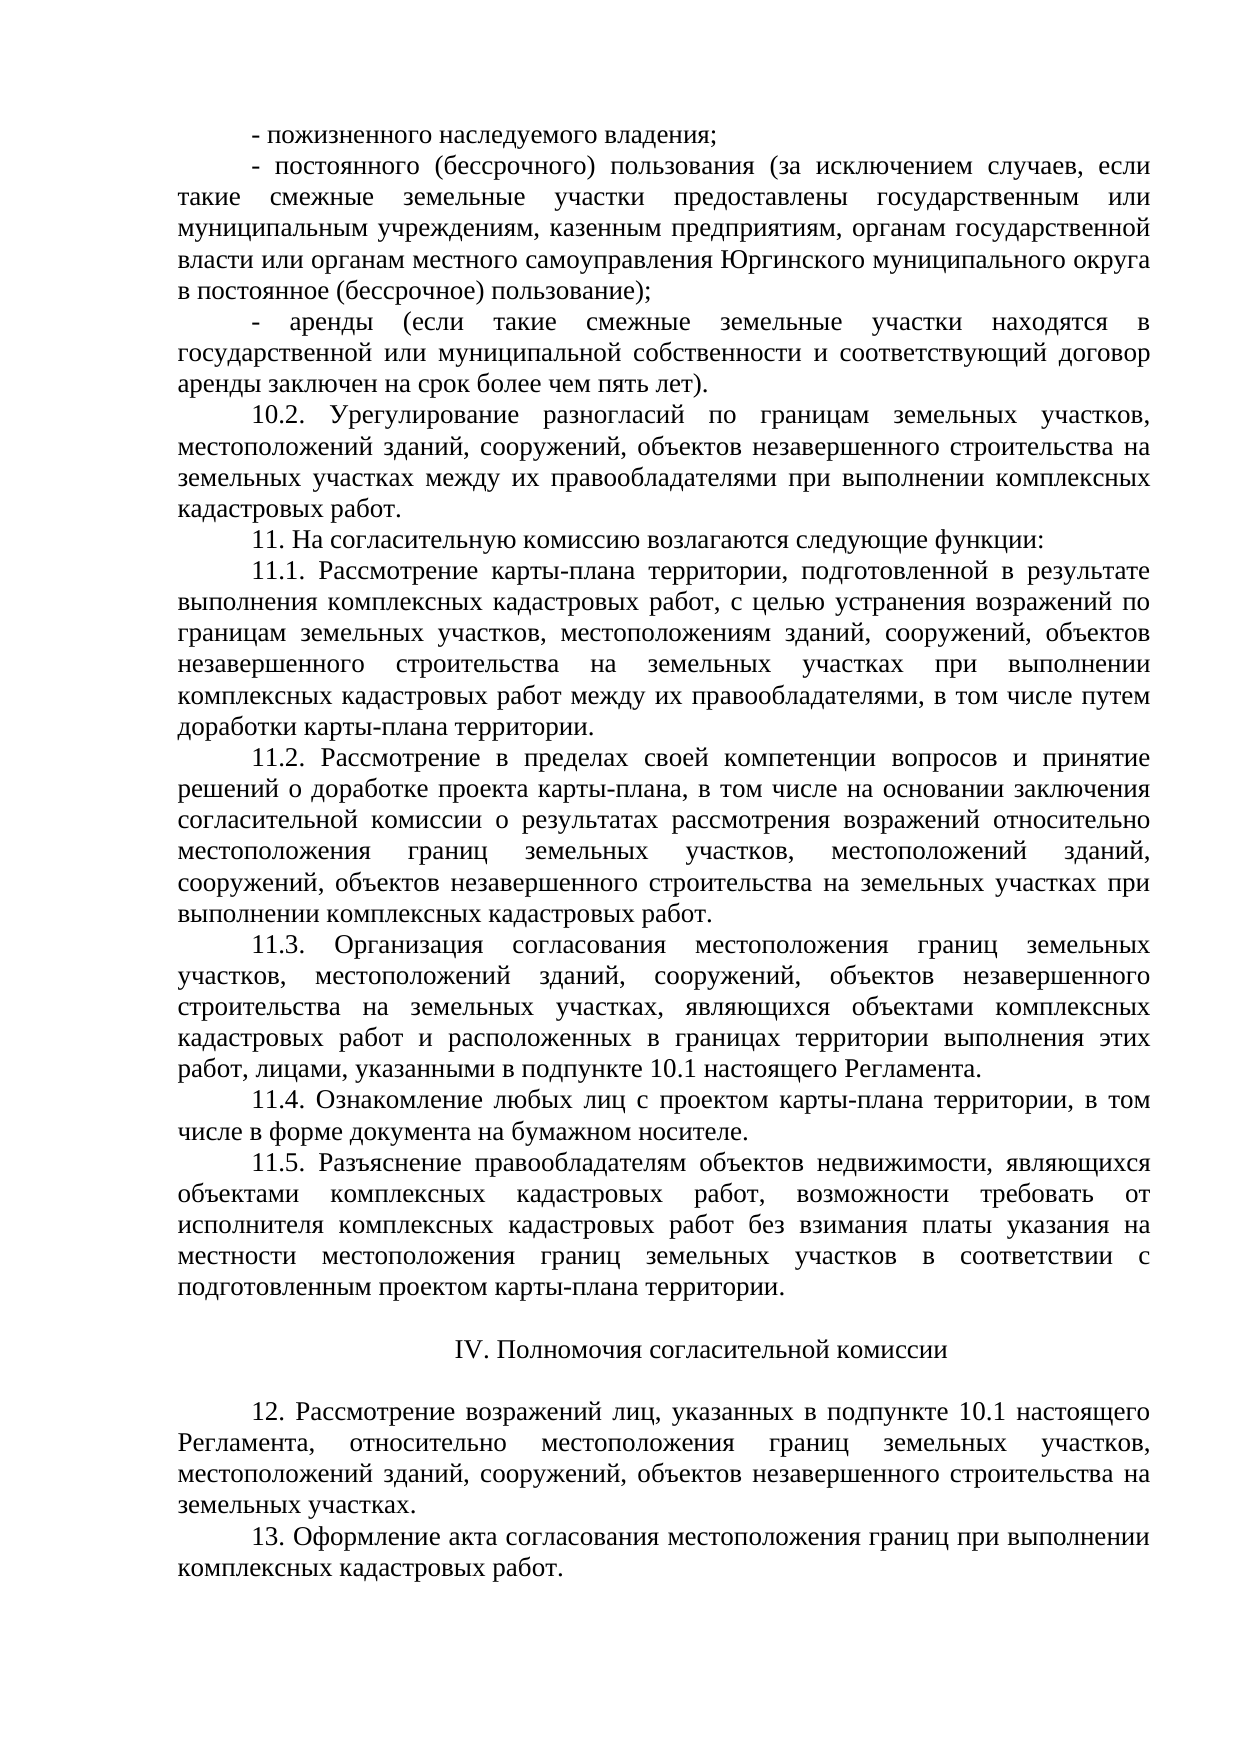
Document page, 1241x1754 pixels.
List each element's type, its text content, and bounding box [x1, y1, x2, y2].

text 10.2. Урегулирование разногласий по границам земельных участков, местоположений зданий, сооружений, объектов незавершенного строительства на земельных участках между их правообладателями при выполнении комплексных кадастровых работ. [177, 398, 1152, 523]
text 11.3. Организация согласования местоположения границ земельных участков, местоположений зданий, сооружений, объектов незавершенного строительства на земельных участках, являющихся объектами комплексных кадастровых работ и расположенных в границах территории выполнения этих работ, лицами, указанными в подпункте 10.1 настоящего Регламента. [177, 928, 1152, 1084]
text 11. На согласительную комиссию возлагаются следующие функции: [177, 523, 1152, 554]
text 12. Рассмотрение возражений лиц, указанных в подпункте 10.1 настоящего Регламента, относительно местоположения границ земельных участков, местоположений зданий, сооружений, объектов незавершенного строительства на земельных участках. [177, 1395, 1152, 1520]
text - постоянного (бессрочного) пользования (за исключением случаев, если такие смежные земельные участки предоставлены государственным или муниципальным учреждениям, казенным предприятиям, органам государственной власти или органам местного самоуправления Юргинского муниципального округа в постоянное (бессрочное) пользование); [177, 149, 1152, 305]
text 11.2. Рассмотрение в пределах своей компетенции вопросов и принятие решений о доработке проекта карты-плана, в том числе на основании заключения согласительной комиссии о результатах рассмотрения возражений относительно местоположения границ земельных участков, местоположений зданий, сооружений, объектов незавершенного строительства на земельных участках при выполнении комплексных кадастровых работ. [177, 741, 1152, 928]
text 13. Оформление акта согласования местоположения границ при выполнении комплексных кадастровых работ. [177, 1520, 1152, 1582]
text 11.4. Ознакомление любых лиц с проектом карты-плана территории, в том числе в форме документа на бумажном носителе. [177, 1084, 1152, 1146]
text - пожизненного наследуемого владения; [177, 118, 1152, 149]
text IV. Полномочия согласительной комиссии [177, 1333, 1152, 1364]
text 11.1. Рассмотрение карты-плана территории, подготовленной в результате выполнения комплексных кадастровых работ, с целью устранения возражений по границам земельных участков, местоположениям зданий, сооружений, объектов незавершенного строительства на земельных участках при выполнении комплексных кадастровых работ между их правообладателями, в том числе путем доработки карты-плана территории. [177, 554, 1152, 741]
text - аренды (если такие смежные земельные участки находятся в государственной или муниципальной собственности и соответствующий договор аренды заключен на срок более чем пять лет). [177, 305, 1152, 398]
text 11.5. Разъяснение правообладателям объектов недвижимости, являющихся объектами комплексных кадастровых работ, возможности требовать от исполнителя комплексных кадастровых работ без взимания платы указания на местности местоположения границ земельных участков в соответствии с подготовленным проектом карты-плана территории. [177, 1146, 1152, 1302]
